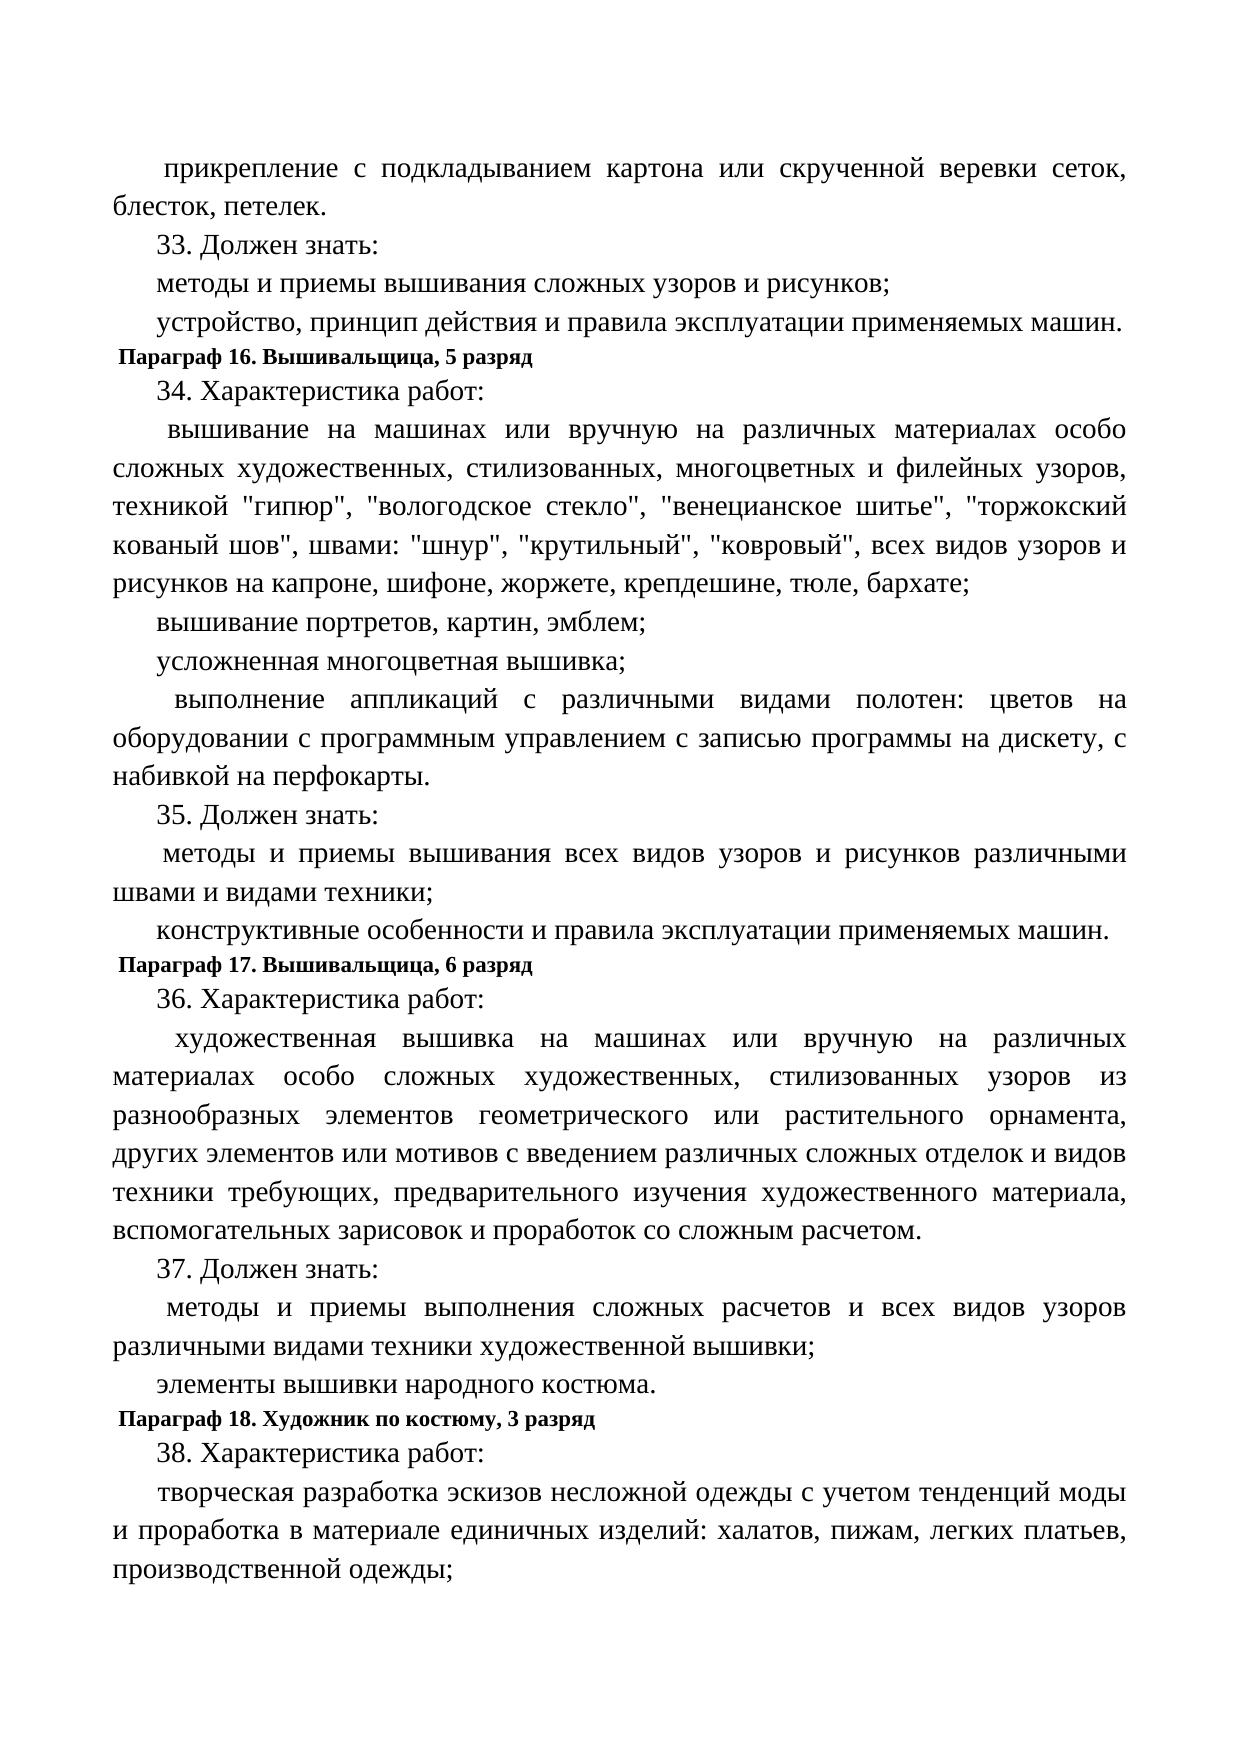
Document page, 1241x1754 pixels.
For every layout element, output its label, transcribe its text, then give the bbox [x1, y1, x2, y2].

text Параграф 18. Художник по костюму, 3 разряд [112, 1405, 1128, 1432]
text Параграф 16. Вышивальщица, 5 разряд [112, 343, 1128, 369]
text методы и приемы вышивания сложных узоров и рисунков; [112, 266, 1128, 299]
text усложненная многоцветная вышивка; [112, 643, 1128, 676]
text Параграф 17. Вышивальщица, 6 разряд [112, 951, 1128, 977]
text выполнение аппликаций с различными видами полотен: цветов на оборудовании с программным управлением с записью программы на дискету, с набивкой на перфокарты. [112, 681, 1128, 792]
text методы и приемы вышивания всех видов узоров и рисунков различными швами и видами техники; [112, 835, 1128, 907]
text 37. Должен знать: [112, 1251, 1128, 1284]
text вышивание портретов, картин, эмблем; [112, 604, 1128, 638]
text 36. Характеристика работ: [112, 981, 1128, 1015]
text 38. Характеристика работ: [112, 1435, 1128, 1469]
text элементы вышивки народного костюма. [112, 1367, 1128, 1400]
text прикрепление с подкладыванием картона или скрученной веревки сеток, блесток, петелек. [112, 150, 1128, 222]
text 33. Должен знать: [112, 227, 1128, 261]
text конструктивные особенности и правила эксплуатации применяемых машин. [112, 912, 1128, 946]
text методы и приемы выполнения сложных расчетов и всех видов узоров различными видами техники художественной вышивки; [112, 1289, 1128, 1362]
text 34. Характеристика работ: [112, 373, 1128, 406]
text творческая разработка эскизов несложной одежды с учетом тенденций моды и проработка в материале единичных изделий: халатов, пижам, легких платьев, производственной одежды; [112, 1474, 1128, 1584]
text 35. Должен знать: [112, 797, 1128, 830]
text художественная вышивка на машинах или вручную на различных материалах особо сложных художественных, стилизованных узоров из разнообразных элементов геометрического или растительного орнамента, других элементов или мотивов с введением различных сложных отделок и видов техники требующих, предварительного изучения художественного материала, вспомогательных зарисовок и проработок со сложным расчетом. [112, 1020, 1128, 1246]
text вышивание на машинах или вручную на различных материалах особо сложных художественных, стилизованных, многоцветных и филейных узоров, техникой "гипюр", "вологодское стекло", "венецианское шитье", "торжокский кованый шов", швами: "шнур", "крутильный", "ковровый", всех видов узоров и рисунков на капроне, шифоне, жоржете, крепдешине, тюле, бархате; [112, 411, 1128, 599]
text устройство, принцип действия и правила эксплуатации применяемых машин. [112, 304, 1128, 338]
